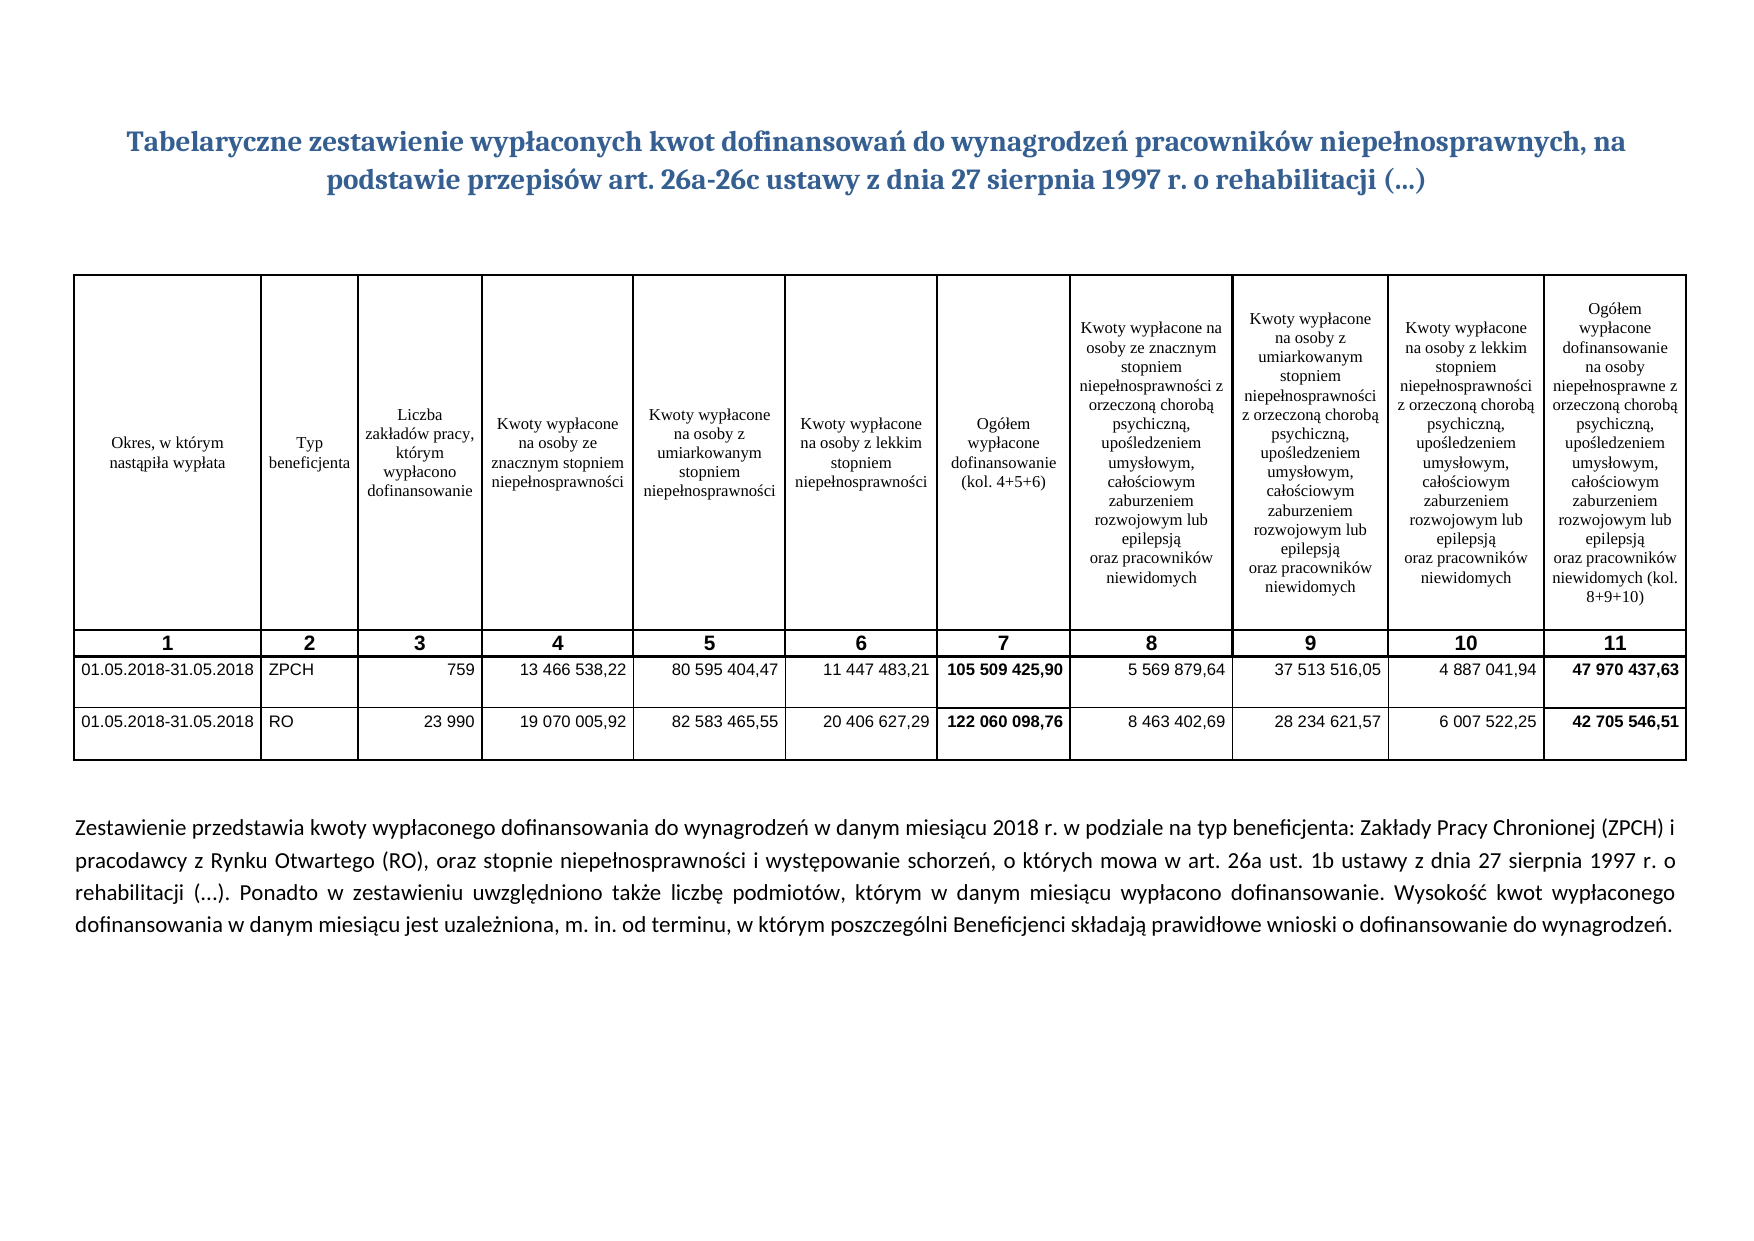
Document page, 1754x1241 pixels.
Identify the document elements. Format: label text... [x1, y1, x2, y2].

table_cell 6 007 522,25 [1389, 708, 1543, 758]
table_cell 11 [1545, 631, 1685, 655]
table_cell 10 [1389, 631, 1543, 655]
table_cell 3 [359, 631, 481, 655]
table_cell 9 [1234, 631, 1387, 655]
table_cell 19 070 005,92 [483, 708, 633, 758]
table_cell 5 569 879,64 [1071, 658, 1232, 707]
table_cell 2 [262, 631, 357, 655]
table_cell 11 447 483,21 [786, 658, 936, 707]
table_header Typ beneficjenta [262, 276, 357, 629]
table_cell 5 [634, 631, 784, 655]
table_header Kwoty wypłacone na osoby z umiarkowanym stopniem niepełnosprawności [634, 276, 784, 629]
table_cell 01.05.2018-31.05.2018 [75, 658, 260, 707]
subtitle Tabelaryczne zestawienie wypłaconych kwot dofinansowań do wynagrodzeń pracowników niepełnosprawnych, na podstawie przepisów art. 26a-26c ustawy z dnia 27 sierpnia 1997 r. o rehabilitacji (...) [75, 125, 1679, 197]
table_cell 122 060 098,76 [938, 709, 1069, 758]
table_header Okres, w którym nastąpiła wypłata [75, 276, 260, 629]
table_cell 4 [483, 631, 632, 655]
table_header Kwoty wypłacone na osoby z lekkim stopniem niepełnosprawności [786, 276, 936, 629]
table_cell 42 705 546,51 [1545, 709, 1685, 758]
text Zestawienie przedstawia kwoty wypłaconego dofinansowania do wynagrodzeń w danym miesiącu 2018 r. w podziale na typ beneficjenta: Zakłady Pracy Chronionej (ZPCH) i pracodawcy z Rynku Otwartego (RO), oraz stopnie niepełnosprawności i występowanie schorzeń, o których mowa w art. 26a ust. 1b ustawy z dnia 27 sierpnia 1997 r. o rehabilitacji (...). Ponadto w zestawieniu uwzględniono także liczbę podmiotów, którym w danym miesiącu wypłacono dofinansowanie. Wysokość kwot wypłaconego dofinansowania w danym miesiącu jest uzależniona, m. in. od terminu, w którym poszczególni Beneficjenci składają prawidłowe wnioski o dofinansowanie do wynagrodzeń. [75, 813, 1679, 938]
table_header Ogółem wypłacone dofinansowanie (kol. 4+5+6) [938, 276, 1069, 629]
table_cell 23 990 [359, 708, 481, 758]
table_header Kwoty wypłacone na osoby z umiarkowanym stopniem niepełnosprawności z orzeczoną chorobą psychiczną, upośledzeniem umysłowym, całościowym zaburzeniem rozwojowym lub epilepsją oraz pracowników niewidomych [1234, 276, 1387, 629]
table_header Kwoty wypłacone na osoby ze znacznym stopniem niepełnosprawności z orzeczoną chorobą psychiczną, upośledzeniem umysłowym, całościowym zaburzeniem rozwojowym lub epilepsją oraz pracowników niewidomych [1071, 276, 1231, 629]
table_header Liczba zakładów pracy, którym wypłacono dofinansowanie [359, 276, 481, 629]
table_cell 7 [938, 631, 1069, 655]
table_cell 759 [359, 658, 481, 707]
table_cell 1 [75, 631, 260, 655]
table_header Kwoty wypłacone na osoby ze znacznym stopniem niepełnosprawności [483, 276, 632, 629]
table_cell 47 970 437,63 [1545, 658, 1685, 707]
table_cell 01.05.2018-31.05.2018 [75, 708, 260, 758]
table_cell 80 595 404,47 [634, 658, 785, 707]
table_cell 82 583 465,55 [634, 708, 785, 758]
table_cell 20 406 627,29 [786, 708, 936, 758]
table_cell 13 466 538,22 [483, 658, 633, 707]
table_cell 8 463 402,69 [1071, 708, 1232, 758]
table_header Kwoty wypłacone na osoby z lekkim stopniem niepełnosprawności z orzeczoną chorobą psychiczną, upośledzeniem umysłowym, całościowym zaburzeniem rozwojowym lub epilepsją oraz pracowników niewidomych [1389, 276, 1543, 629]
table_header Ogółem wypłacone dofinansowanie na osoby niepełnosprawne z orzeczoną chorobą psychiczną, upośledzeniem umysłowym, całościowym zaburzeniem rozwojowym lub epilepsją oraz pracowników niewidomych (kol. 8+9+10) [1545, 276, 1685, 629]
table_cell 28 234 621,57 [1233, 708, 1388, 758]
table_cell ZPCH [262, 658, 357, 707]
table_cell 6 [786, 631, 936, 655]
table_cell RO [262, 708, 357, 758]
table_cell 37 513 516,05 [1233, 658, 1388, 707]
table_cell 8 [1071, 631, 1231, 655]
table_cell 4 887 041,94 [1389, 658, 1543, 707]
table_cell 105 509 425,90 [938, 658, 1069, 707]
